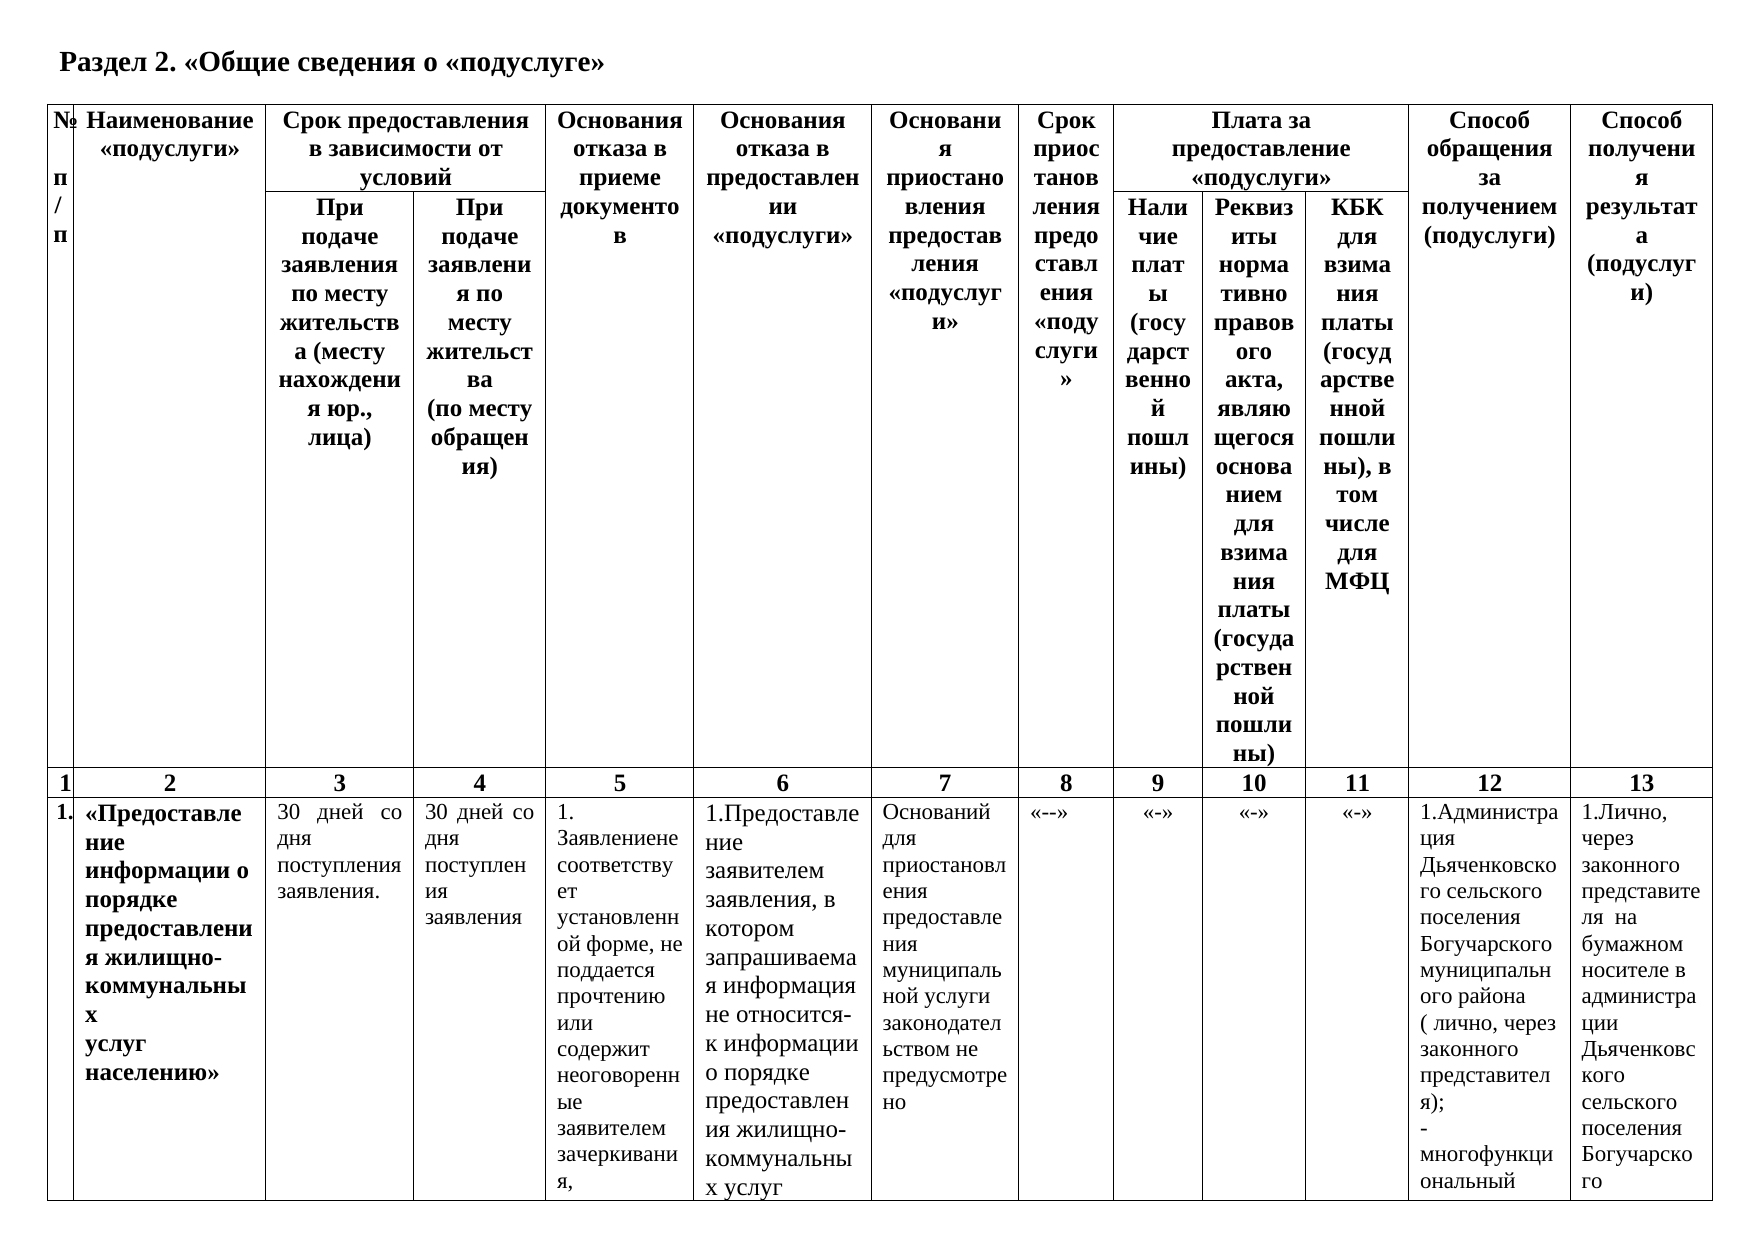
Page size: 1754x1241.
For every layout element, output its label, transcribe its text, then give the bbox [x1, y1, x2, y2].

table_cell Наличие платы (государственной пошлины) [1114, 192, 1202, 767]
table_cell 6 [694, 768, 871, 797]
table_cell Реквизиты нормативно правового акта, являющегося основанием для взимания платы (государственной пошлины) [1203, 192, 1305, 767]
table_cell 4 [414, 768, 545, 797]
table_header Основания приостановления предоставления «подуслуги» [872, 105, 1018, 767]
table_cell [872, 798, 1018, 1200]
table_cell 7 [872, 768, 1018, 797]
table_cell 5 [546, 768, 693, 797]
table_cell 10 [1203, 768, 1305, 797]
table_header Основания отказа в предоставлении «подуслуги» [694, 105, 871, 767]
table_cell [266, 798, 413, 1200]
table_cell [414, 798, 545, 1200]
table_cell 2 [74, 768, 265, 797]
table_cell [48, 798, 73, 1200]
table_cell «-» [1306, 798, 1408, 1200]
table_cell КБК для взимания платы (государственной пошлины), в том числе для МФЦ [1306, 192, 1408, 767]
table_cell При подаче заявления по месту жительства (по месту обращения) [414, 192, 545, 767]
table_cell 9 [1114, 768, 1202, 797]
table_cell При подаче заявления по месту жительства (месту нахождения юр., лица) [266, 192, 413, 767]
table_header Основания отказа в приеме документов [546, 105, 693, 767]
table_header Наименование «подуслуги» [74, 105, 265, 767]
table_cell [1571, 798, 1712, 1200]
table_header № п/п [48, 105, 73, 767]
table_header Способ получения результата (подуслуги) [1571, 105, 1712, 767]
table_header Плата за предоставление «подуслуги» [1114, 105, 1408, 191]
table_cell 8 [1019, 768, 1113, 797]
table_cell «--» [1019, 798, 1113, 1200]
text Раздел 2. «Общие сведения о «подуслуге» [59, 44, 1695, 78]
table_cell «-» [1114, 798, 1202, 1200]
table_cell 13 [1571, 768, 1712, 797]
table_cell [694, 798, 871, 1200]
table_cell 12 [1409, 768, 1570, 797]
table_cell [74, 798, 265, 1200]
table_cell 11 [1306, 768, 1408, 797]
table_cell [546, 798, 693, 1200]
table_cell 3 [266, 768, 413, 797]
table_header Способ обращения за получением (подуслуги) [1409, 105, 1570, 767]
table_header Срок предоставления в зависимости от условий [266, 105, 545, 191]
table_cell 1 [48, 768, 73, 797]
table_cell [1409, 798, 1570, 1200]
table_cell «-» [1203, 798, 1305, 1200]
table_header Срок приостановления предоставления «подуслуги» [1019, 105, 1113, 767]
